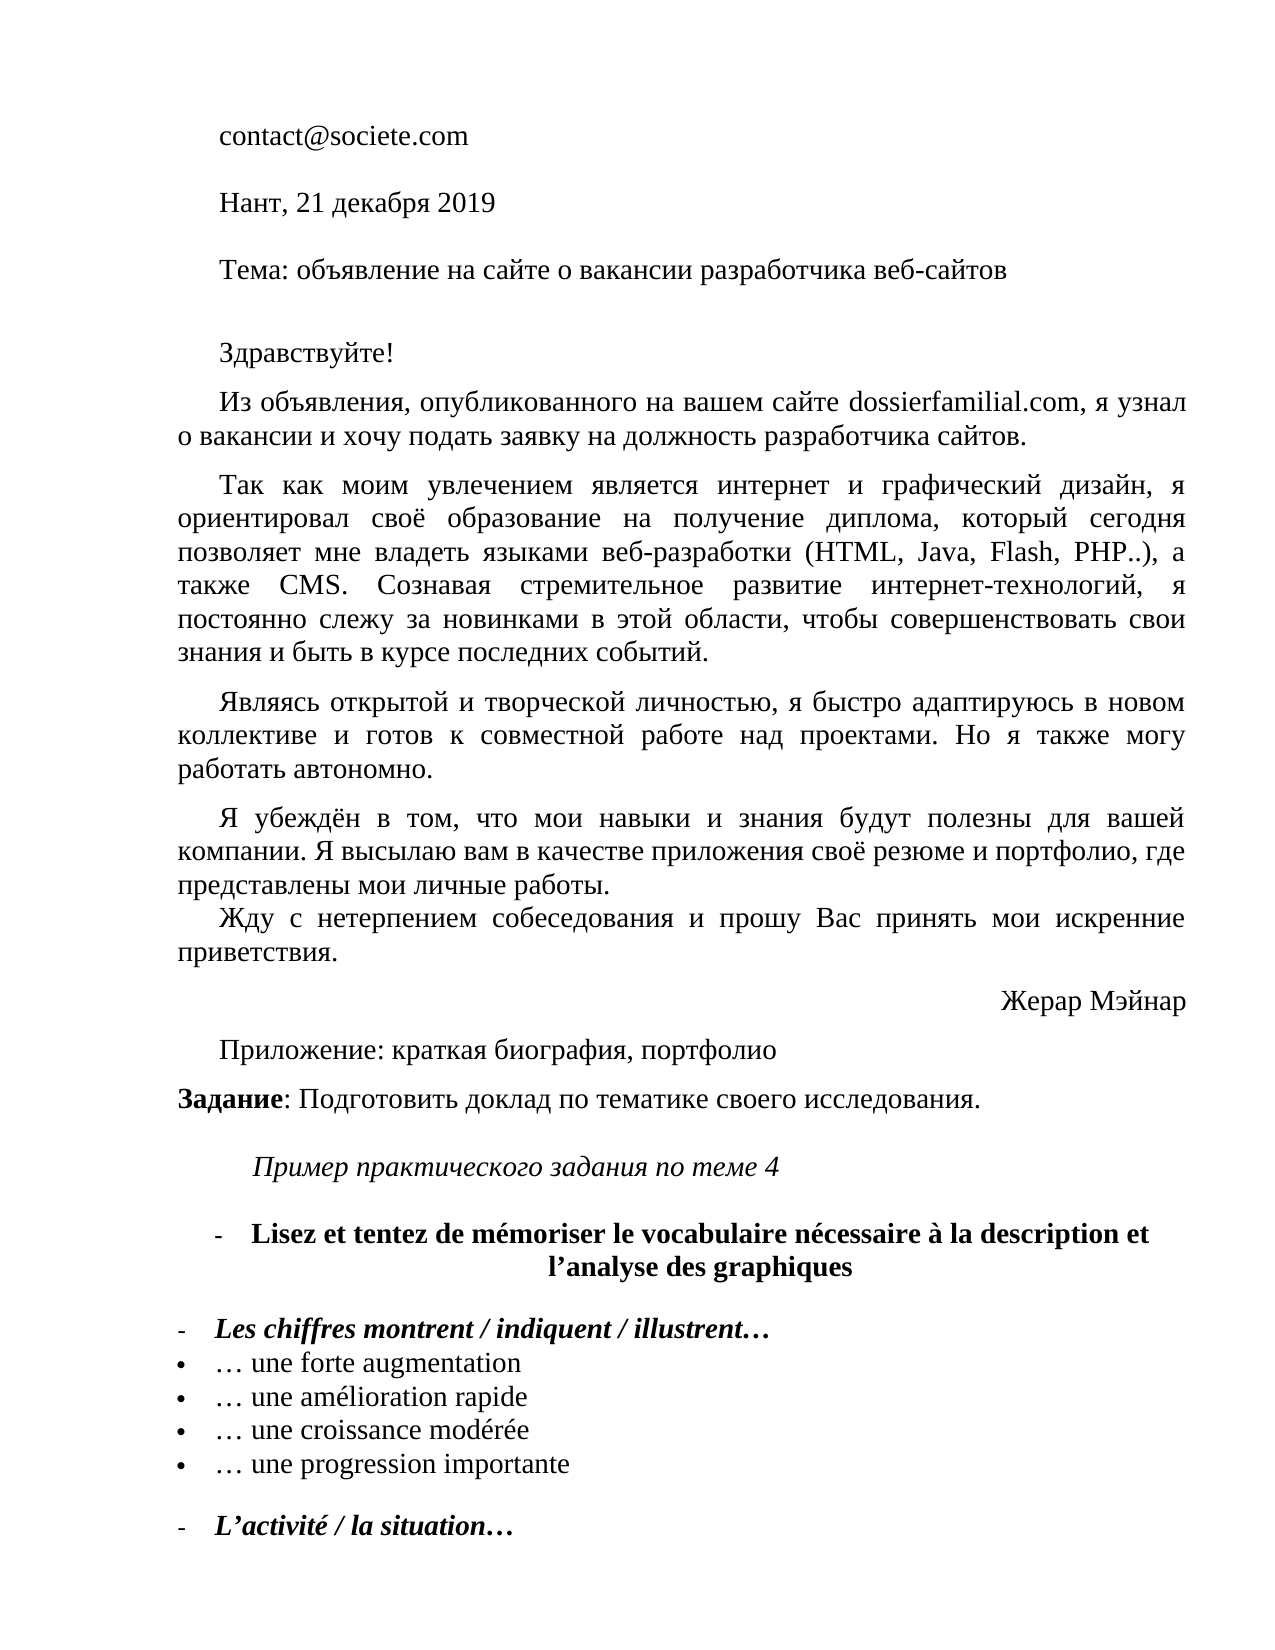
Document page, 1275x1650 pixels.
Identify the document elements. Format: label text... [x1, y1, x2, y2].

list … une amélioration rapide [177, 1379, 1186, 1412]
text Здравствуйте! [177, 335, 1186, 368]
text Задание: Подготовить доклад по тематике своего исследования. [177, 1082, 1186, 1115]
list Lisez et tentez de mémoriser le vocabulaire nécessaire à la description et l’analyse des graphiques [177, 1216, 1186, 1283]
list … une forte augmentation [177, 1345, 1186, 1379]
text Жду с нетерпением собеседования и прошу Вас принять мои искренние приветствия. [177, 901, 1186, 968]
text Нант, 21 декабря 2019 [177, 185, 1186, 219]
list … une croissance modérée [177, 1412, 1186, 1446]
list … une progression importante [177, 1446, 1186, 1479]
text Тема: объявление на сайте о вакансии разработчика веб-сайтов [177, 252, 1186, 286]
list L’activité / la situation… [177, 1508, 1186, 1542]
list Les chiffres montrent / indiquent / illustrent… [177, 1312, 1186, 1345]
text Жерар Мэйнар [177, 983, 1186, 1017]
text Являясь открытой и творческой личностью, я быстро адаптируюсь в новом коллективе и готов к совместной работе над проектами. Но я также могу работать автономно. [177, 684, 1186, 784]
text Так как моим увлечением является интернет и графический дизайн, я ориентировал своё образование на получение диплома, который сегодня позволяет мне владеть языками веб-разработки (HTML, Java, Flash, PHP..), а также CMS. Сознавая стремительное развитие интернет-технологий, я постоянно слежу за новинками в этой области, чтобы совершенствовать свои знания и быть в курсе последних событий. [177, 467, 1186, 668]
text contact@societe.com [177, 118, 1186, 152]
text Из объявления, опубликованного на вашем сайте dossierfamilial.com, я узнал о вакансии и хочу подать заявку на должность разработчика сайтов. [177, 384, 1186, 451]
text Я убеждён в том, что мои навыки и знания будут полезны для вашей компании. Я высылаю вам в качестве приложения своё резюме и портфолио, где представлены мои личные работы. [177, 800, 1186, 901]
text Пример практического задания по теме 4 [177, 1149, 1186, 1182]
text Приложение: краткая биография, портфолио [177, 1032, 1186, 1066]
